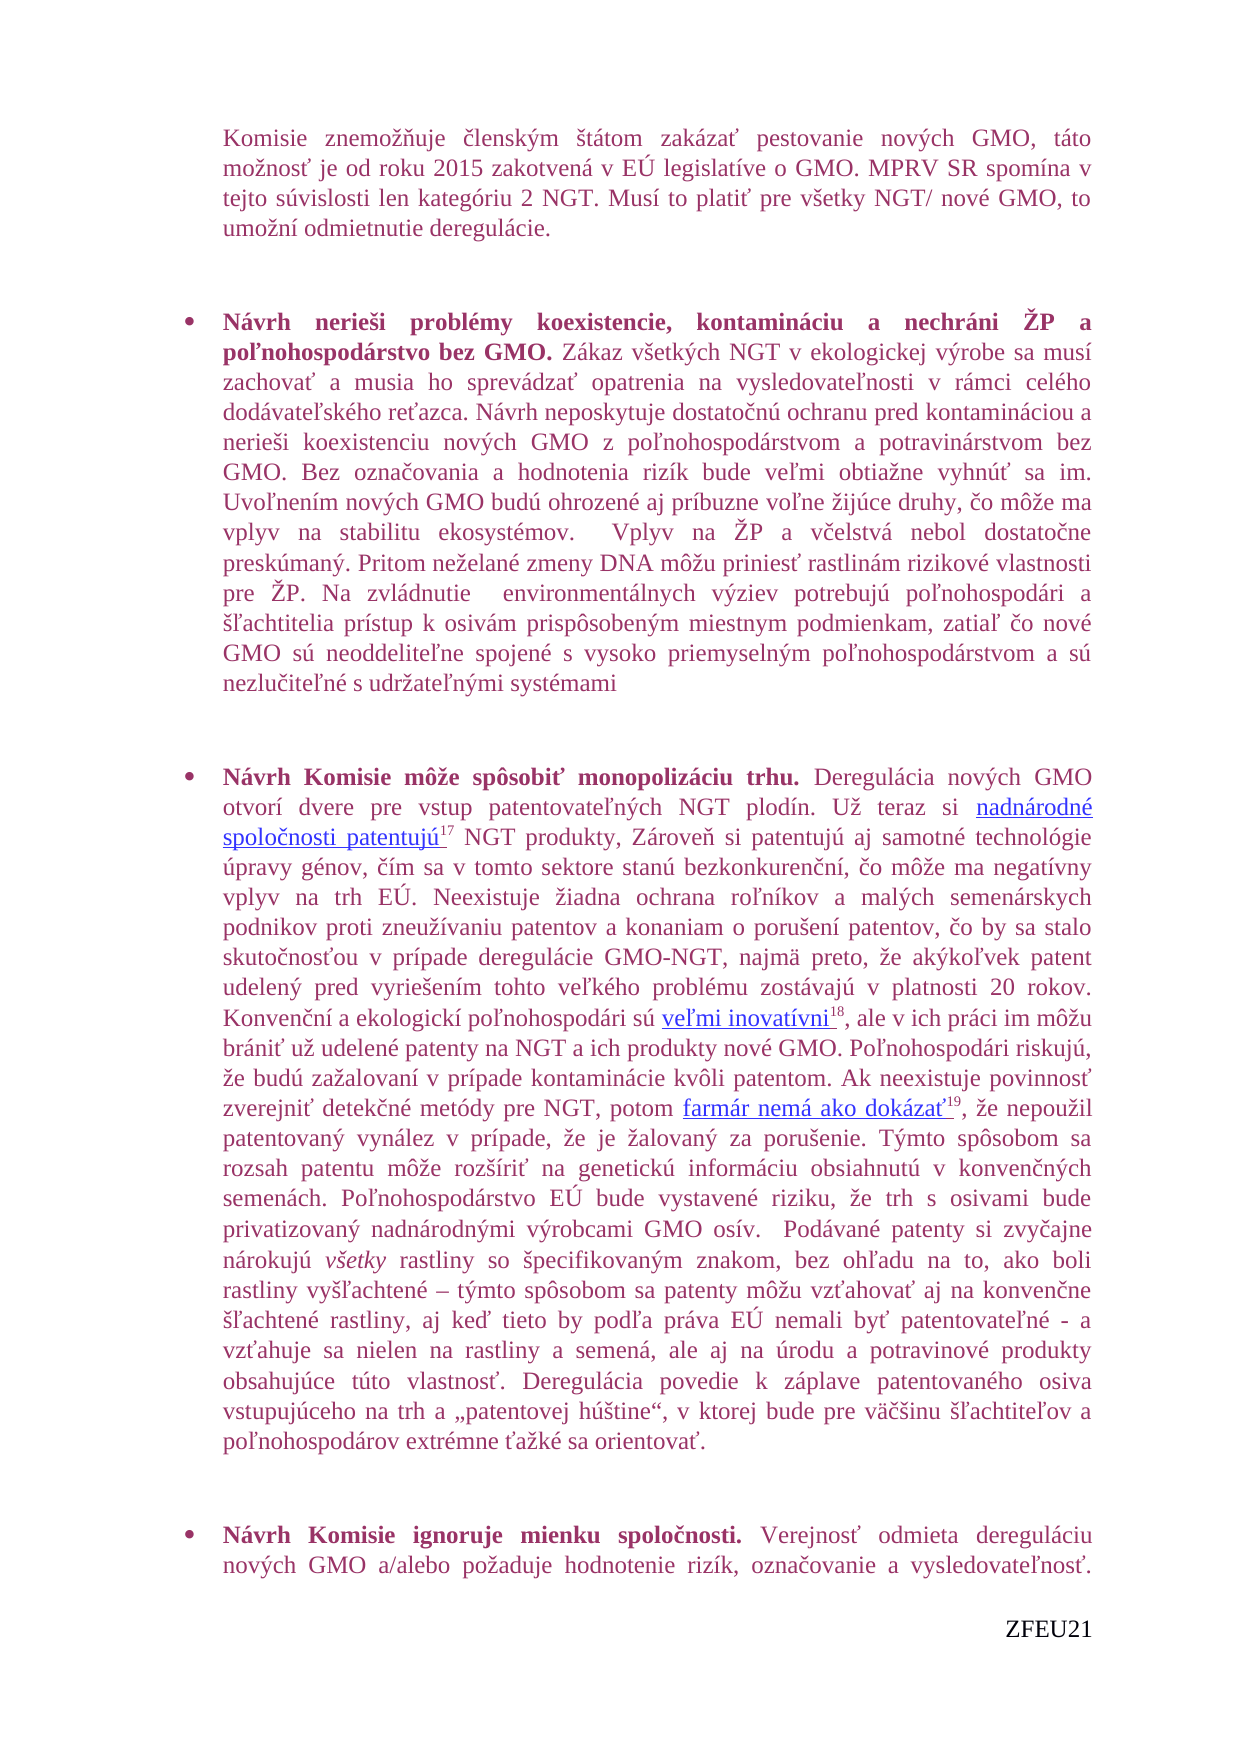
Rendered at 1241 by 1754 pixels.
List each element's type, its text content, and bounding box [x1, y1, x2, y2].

list Návrh Komisie môže spôsobiť monopolizáciu trhu. Deregulácia nových GMO otvorí dvere pre vstup patentovateľných NGT plodín. Už teraz si nadnárodné spoločnosti patentujú17 NGT produkty, Zároveň si patentujú aj samotné technológie úpravy génov, čím sa v tomto sektore stanú bezkonkurenční, čo môže ma negatívny vplyv na trh EÚ. Neexistuje žiadna ochrana roľníkov a malých semenárskych podnikov proti zneužívaniu patentov a konaniam o porušení patentov, čo by sa stalo skutočnosťou v prípade deregulácie GMO-NGT, najmä preto, že akýkoľvek patent udelený pred vyriešením tohto veľkého problému zostávajú v platnosti 20 rokov. Konvenční a ekologickí poľnohospodári sú veľmi inovatívni18, ale v ich práci im môžu brániť už udelené patenty na NGT a ich produkty nové GMO. Poľnohospodári riskujú, že budú zažalovaní v prípade kontaminácie kvôli patentom. Ak neexistuje povinnosť zverejniť detekčné metódy pre NGT, potom farmár nemá ako dokázať19, že nepoužil patentovaný vynález v prípade, že je žalovaný za porušenie. Týmto spôsobom sa rozsah patentu môže rozšíriť na genetickú informáciu obsiahnutú v konvenčných semenách. Poľnohospodárstvo EÚ bude vystavené riziku, že trh s osivami bude privatizovaný nadnárodnými výrobcami GMO osív. Podávané patenty si zvyčajne nárokujú všetky rastliny so špecifikovaným znakom, bez ohľadu na to, ako boli rastliny vyšľachtené – týmto spôsobom sa patenty môžu vzťahovať aj na konvenčne šľachtené rastliny, aj keď tieto by podľa práva EÚ nemali byť patentovateľné - a vzťahuje sa nielen na rastliny a semená, ale aj na úrodu a potravinové produkty obsahujúce túto vlastnosť. Deregulácia povedie k záplave patentovaného osiva vstupujúceho na trh a „patentovej húštine“, v ktorej bude pre väčšinu šľachtiteľov a poľnohospodárov extrémne ťažké sa orientovať. [185, 762, 1092, 1455]
list Návrh nerieši problémy koexistencie, kontamináciu a nechráni ŽP a poľnohospodárstvo bez GMO. Zákaz všetkých NGT v ekologickej výrobe sa musí zachovať a musia ho sprevádzať opatrenia na vysledovateľnosti v rámci celého dodávateľského reťazca. Návrh neposkytuje dostatočnú ochranu pred kontamináciou a nerieši koexistenciu nových GMO z poľnohospodárstvom a potravinárstvom bez GMO. Bez označovania a hodnotenia rizík bude veľmi obtiažne vyhnúť sa im. Uvoľnením nových GMO budú ohrozené aj príbuzne voľne žijúce druhy, čo môže ma vplyv na stabilitu ekosystémov. Vplyv na ŽP a včelstvá nebol dostatočne preskúmaný. Pritom neželané zmeny DNA môžu priniesť rastlinám rizikové vlastnosti pre ŽP. Na zvládnutie environmentálnych výziev potrebujú poľnohospodári a šľachtitelia prístup k osivám prispôsobeným miestnym podmienkam, zatiaľ čo nové GMO sú neoddeliteľne spojené s vysoko priemyselným poľnohospodárstvom a sú nezlučiteľné s udržateľnými systémami [185, 307, 1092, 697]
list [185, 123, 1092, 242]
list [185, 1520, 1092, 1578]
